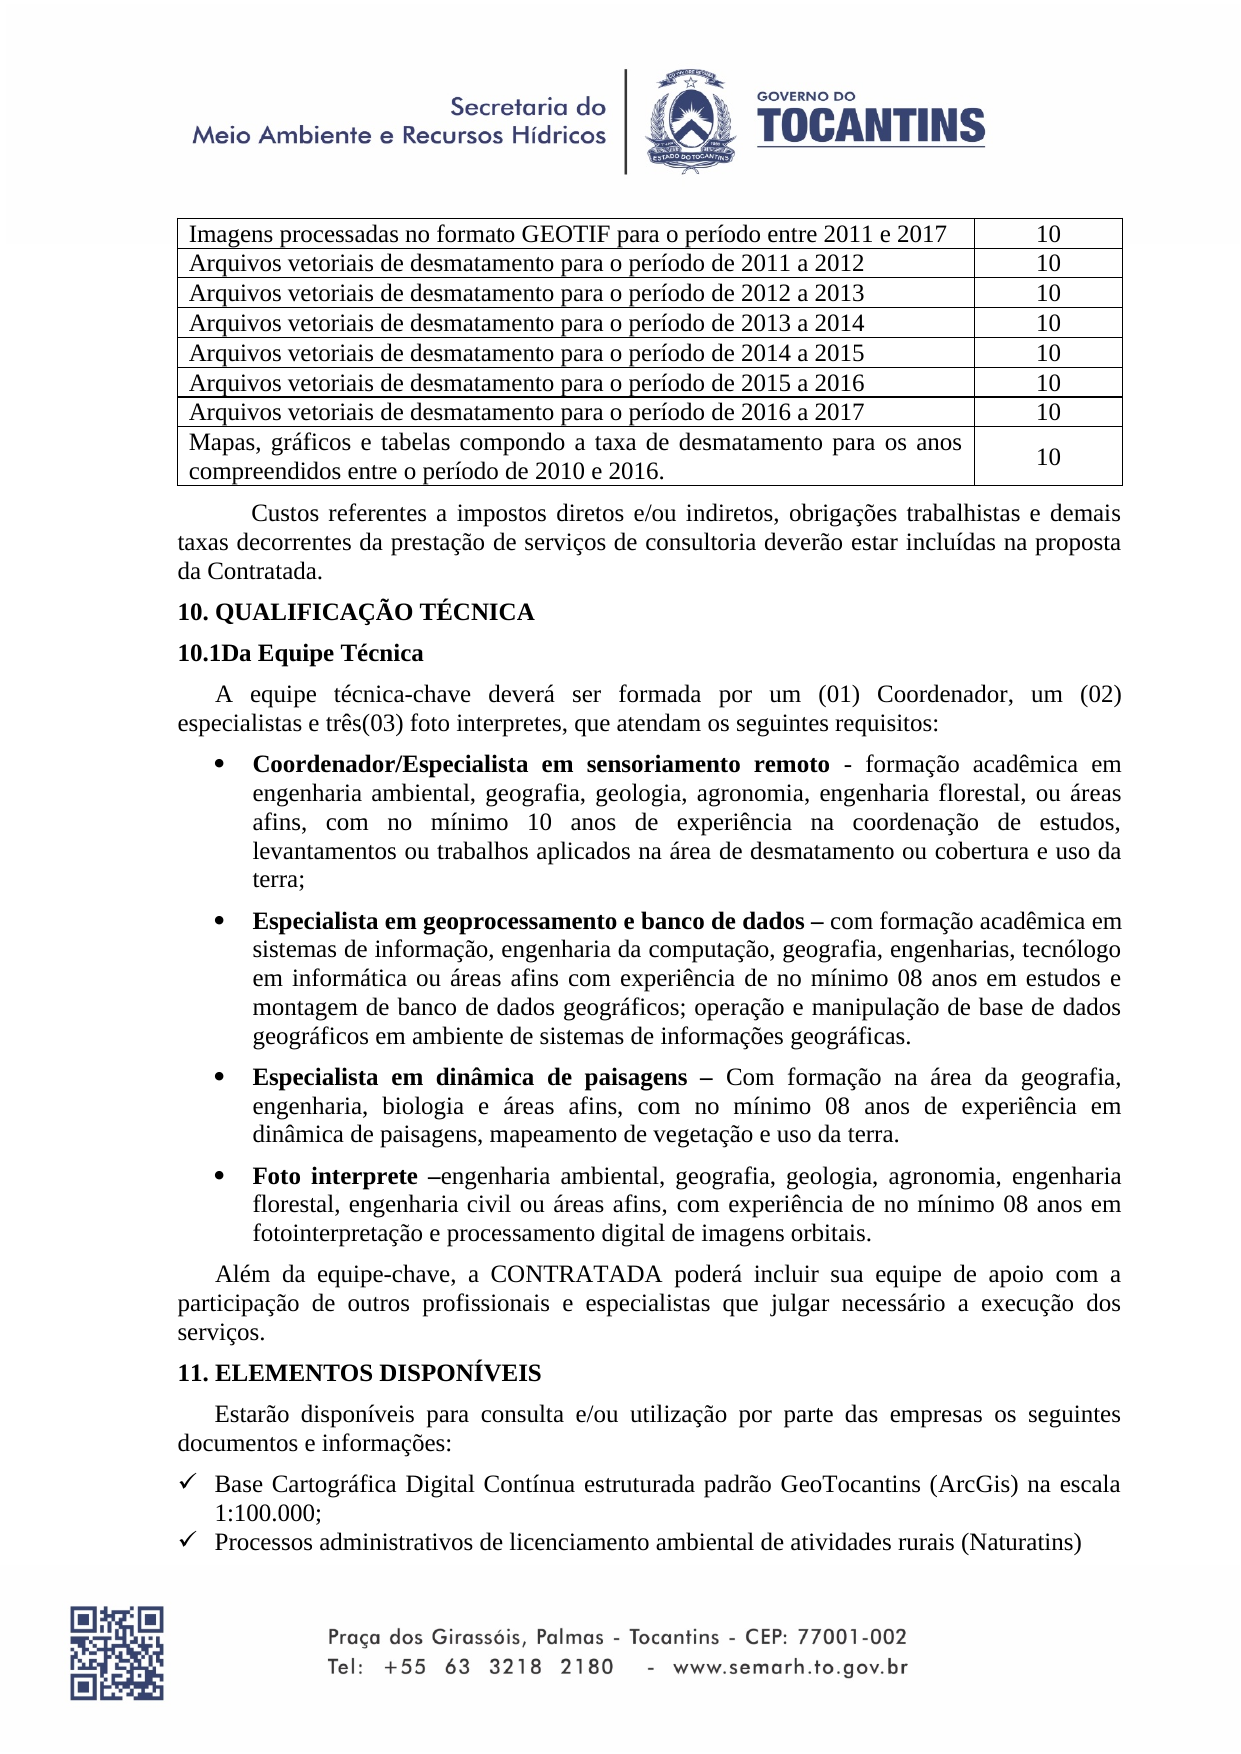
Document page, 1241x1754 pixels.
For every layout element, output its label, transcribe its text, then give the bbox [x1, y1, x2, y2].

picture [0, 1565, 1241, 1752]
table_cell 10 [975, 278, 1122, 307]
table_cell 10 [975, 249, 1122, 277]
table_cell Mapas, gráficos e tabelas compondo a taxa de desmatamento para os anos compreendidos entre o período de 2010 e 2016. [178, 427, 974, 485]
list Processos administrativos de licenciamento ambiental de atividades rurais (Naturatins) [177, 1527, 1122, 1556]
list Especialista em geoprocessamento e banco de dados – com formação acadêmica em sistemas de informação, engenharia da computação, geografia, engenharias, tecnólogo em informática ou áreas afins com experiência de no mínimo 08 anos em estudos e montagem de banco de dados geográficos; operação e manipulação de base de dados geográficos em ambiente de sistemas de informações geográficas. [215, 906, 1122, 1049]
table_cell Arquivos vetoriais de desmatamento para o período de 2013 a 2014 [178, 308, 974, 337]
text 10. QUALIFICAÇÃO TÉCNICA [177, 597, 1122, 626]
table_cell 10 [975, 219, 1122, 247]
picture [6, 4, 1241, 244]
table_cell Arquivos vetoriais de desmatamento para o período de 2016 a 2017 [178, 398, 974, 426]
text 11. ELEMENTOS DISPONÍVEIS [177, 1358, 1122, 1387]
text Custos referentes a impostos diretos e/ou indiretos, obrigações trabalhistas e demais taxas decorrentes da prestação de serviços de consultoria deverão estar incluídas na proposta da Contratada. [177, 498, 1122, 584]
list Foto interprete –engenharia ambiental, geografia, geologia, agronomia, engenharia florestal, engenharia civil ou áreas afins, com experiência de no mínimo 08 anos em fotointerpretação e processamento digital de imagens orbitais. [215, 1161, 1122, 1247]
table_cell 10 [975, 308, 1122, 337]
text A equipe técnica-chave deverá ser formada por um (01) Coordenador, um (02) especialistas e três(03) foto interpretes, que atendam os seguintes requisitos: [177, 679, 1122, 737]
table_cell 10 [975, 398, 1122, 426]
table_cell Arquivos vetoriais de desmatamento para o período de 2011 a 2012 [178, 249, 974, 277]
text Além da equipe-chave, a CONTRATADA poderá incluir sua equipe de apoio com a participação de outros profissionais e especialistas que julgar necessário a execução dos serviços. [177, 1259, 1122, 1346]
table_cell Arquivos vetoriais de desmatamento para o período de 2012 a 2013 [178, 278, 974, 307]
text Estarão disponíveis para consulta e/ou utilização por parte das empresas os seguintes documentos e informações: [177, 1399, 1122, 1457]
list Base Cartográfica Digital Contínua estruturada padrão GeoTocantins (ArcGis) na escala 1:100.000; [177, 1469, 1122, 1527]
table_cell Arquivos vetoriais de desmatamento para o período de 2014 a 2015 [178, 338, 974, 367]
list Especialista em dinâmica de paisagens – Com formação na área da geografia, engenharia, biologia e áreas afins, com no mínimo 08 anos de experiência em dinâmica de paisagens, mapeamento de vegetação e uso da terra. [215, 1062, 1122, 1148]
table_cell 10 [975, 338, 1122, 367]
list 10.1Da Equipe Técnica [177, 638, 1122, 667]
table_cell 10 [975, 368, 1122, 396]
table_cell Arquivos vetoriais de desmatamento para o período de 2015 a 2016 [178, 368, 974, 396]
table_cell 10 [975, 427, 1122, 485]
table_cell Imagens processadas no formato GEOTIF para o período entre 2011 e 2017 [178, 219, 974, 247]
list Coordenador/Especialista em sensoriamento remoto - formação acadêmica em engenharia ambiental, geografia, geologia, agronomia, engenharia florestal, ou áreas afins, com no mínimo 10 anos de experiência na coordenação de estudos, levantamentos ou trabalhos aplicados na área de desmatamento ou cobertura e uso da terra; [215, 749, 1122, 893]
